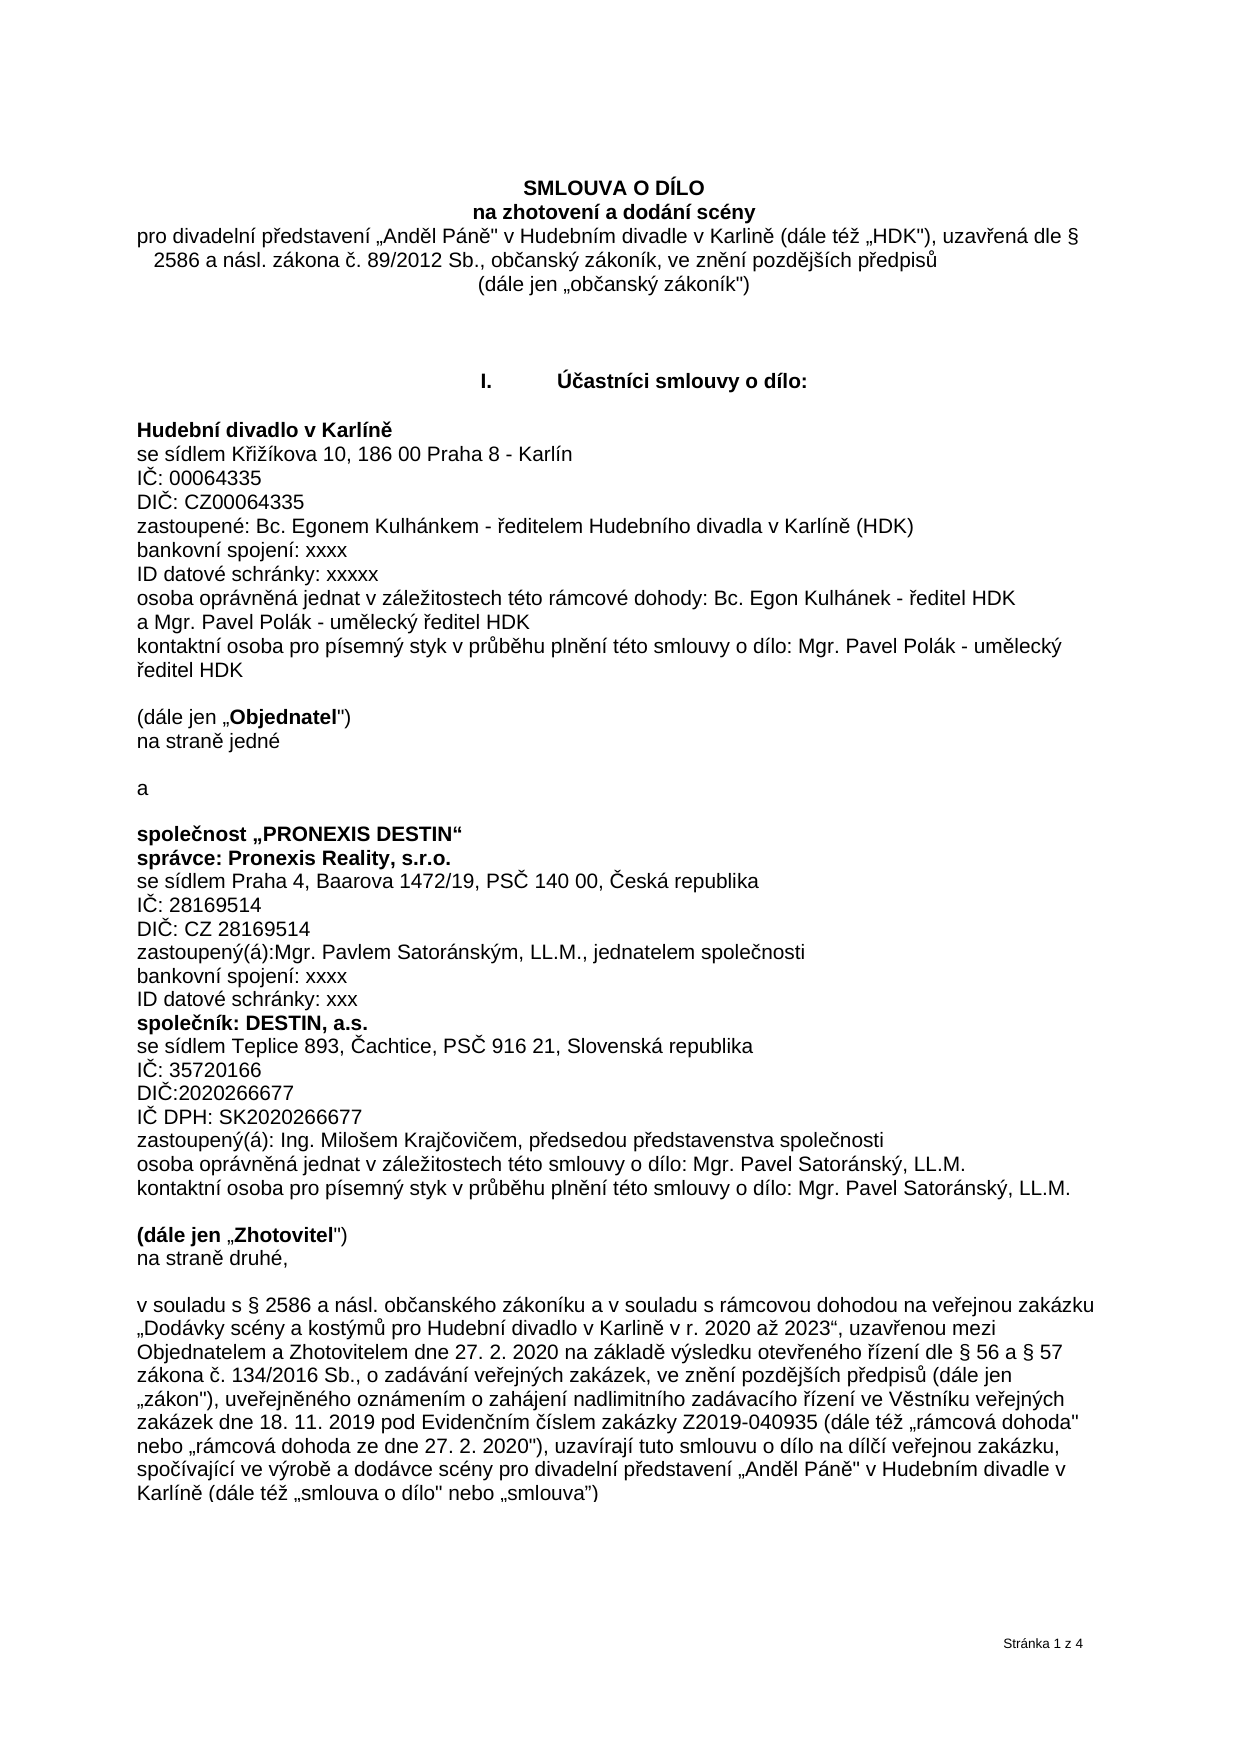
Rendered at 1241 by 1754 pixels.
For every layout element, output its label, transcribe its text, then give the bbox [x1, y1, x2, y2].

text osoba oprávněná jednat v záležitostech této rámcové dohody: Bc. Egon Kulhánek - ředitel HDK [137, 586, 1096, 610]
text bankovní spojení: xxxx [137, 538, 1096, 562]
text pro divadelní představení „Anděl Páně" v Hudebním divadle v Karlině (dále též „HDK"), uzavřená dle § 2586 a násl. zákona č. 89/2012 Sb., občanský zákoník, ve znění pozdějších předpisů [137, 224, 1096, 272]
text IČ: 00064335 [137, 466, 1096, 490]
text (dále jen „občanský zákoník") [137, 272, 1091, 296]
text zastoupený(á):Mgr. Pavlem Satoránským, LL.M., jednatelem společnosti [137, 941, 1096, 964]
text se sídlem Křižíkova 10, 186 00 Praha 8 - Karlín [137, 442, 1096, 466]
text zastoupené: Bc. Egonem Kulhánkem - ředitelem Hudebního divadla v Karlíně (HDK) [137, 514, 1096, 538]
text DIČ: CZ 28169514 [137, 917, 1096, 941]
text se sídlem Teplice 893, Čachtice, PSČ 916 21, Slovenská republika [137, 1035, 1096, 1058]
text společník: DESTIN, a.s. [137, 1011, 1096, 1035]
text kontaktní osoba pro písemný styk v průběhu plnění této smlouvy o dílo: Mgr. Pavel Polák - umělecký ředitel HDK [137, 634, 1096, 682]
text kontaktní osoba pro písemný styk v průběhu plnění této smlouvy o dílo: Mgr. Pavel Satoránský, LL.M. [137, 1176, 1096, 1200]
text a [137, 777, 1096, 800]
text Stránka 1 z 4 [1003, 1636, 1083, 1651]
subtitle správce: Pronexis Reality, s.r.o. [137, 847, 1096, 870]
text (dále jen „Objednatel") na straně jedné [137, 706, 1096, 753]
text a Mgr. Pavel Polák - umělecký ředitel HDK [137, 610, 1096, 634]
text v souladu s § 2586 a násl. občanského zákoníku a v souladu s rámcovou dohodou na veřejnou zakázku „Dodávky scény a kostýmů pro Hudební divadlo v Karlině v r. 2020 až 2023“, uzavřenou mezi Objednatelem a Zhotovitelem dne 27. 2. 2020 na základě výsledku otevřeného řízení dle § 56 a § 57 zákona č. 134/2016 Sb., o zadávání veřejných zakázek, ve znění pozdějších předpisů (dále jen „zákon"), uveřejněného oznámením o zahájení nadlimitního zadávacího řízení ve Věstníku veřejných zakázek dne 18. 11. 2019 pod Evidenčním číslem zakázky Z2019-040935 (dále též „rámcová dohoda" nebo „rámcová dohoda ze dne 27. 2. 2020"), uzavírají tuto smlouvu o dílo na dílčí veřejnou zakázku, spočívající ve výrobě a dodávce scény pro divadelní představení „Anděl Páně" v Hudebním divadle v Karlíně (dále též „smlouva o dílo" nebo „smlouva”) [137, 1293, 1096, 1501]
subtitle společnost „PRONEXIS DESTIN“ [137, 823, 1096, 847]
text se sídlem Praha 4, Baarova 1472/19, PSČ 140 00, Česká republika [137, 870, 1096, 894]
subtitle Hudební divadlo v Karlíně [137, 418, 1096, 442]
text DIČ:2020266677 [137, 1082, 1096, 1106]
text zastoupený(á): Ing. Milošem Krajčovičem, předsedou představenstva společnosti [137, 1129, 1096, 1153]
text IČ: 28169514 [137, 894, 1096, 917]
text bankovní spojení: xxxx [137, 964, 1096, 988]
text IČ: 35720166 [137, 1058, 1096, 1082]
text ID datové schránky: xxxxx [137, 562, 1096, 586]
text (dále jen „Zhotovitel") [137, 1223, 1096, 1247]
text SMLOUVA O DÍLO na zhotovení a dodání scény [137, 176, 1091, 224]
text DIČ: CZ00064335 [137, 490, 1096, 514]
subtitle Účastníci smlouvy o dílo: [480, 370, 808, 393]
text ID datové schránky: xxx [137, 988, 1096, 1011]
text na straně druhé, [137, 1247, 1096, 1270]
text osoba oprávněná jednat v záležitostech této smlouvy o dílo: Mgr. Pavel Satoránský, LL.M. [137, 1153, 1096, 1176]
text IČ DPH: SK2020266677 [137, 1106, 1096, 1129]
